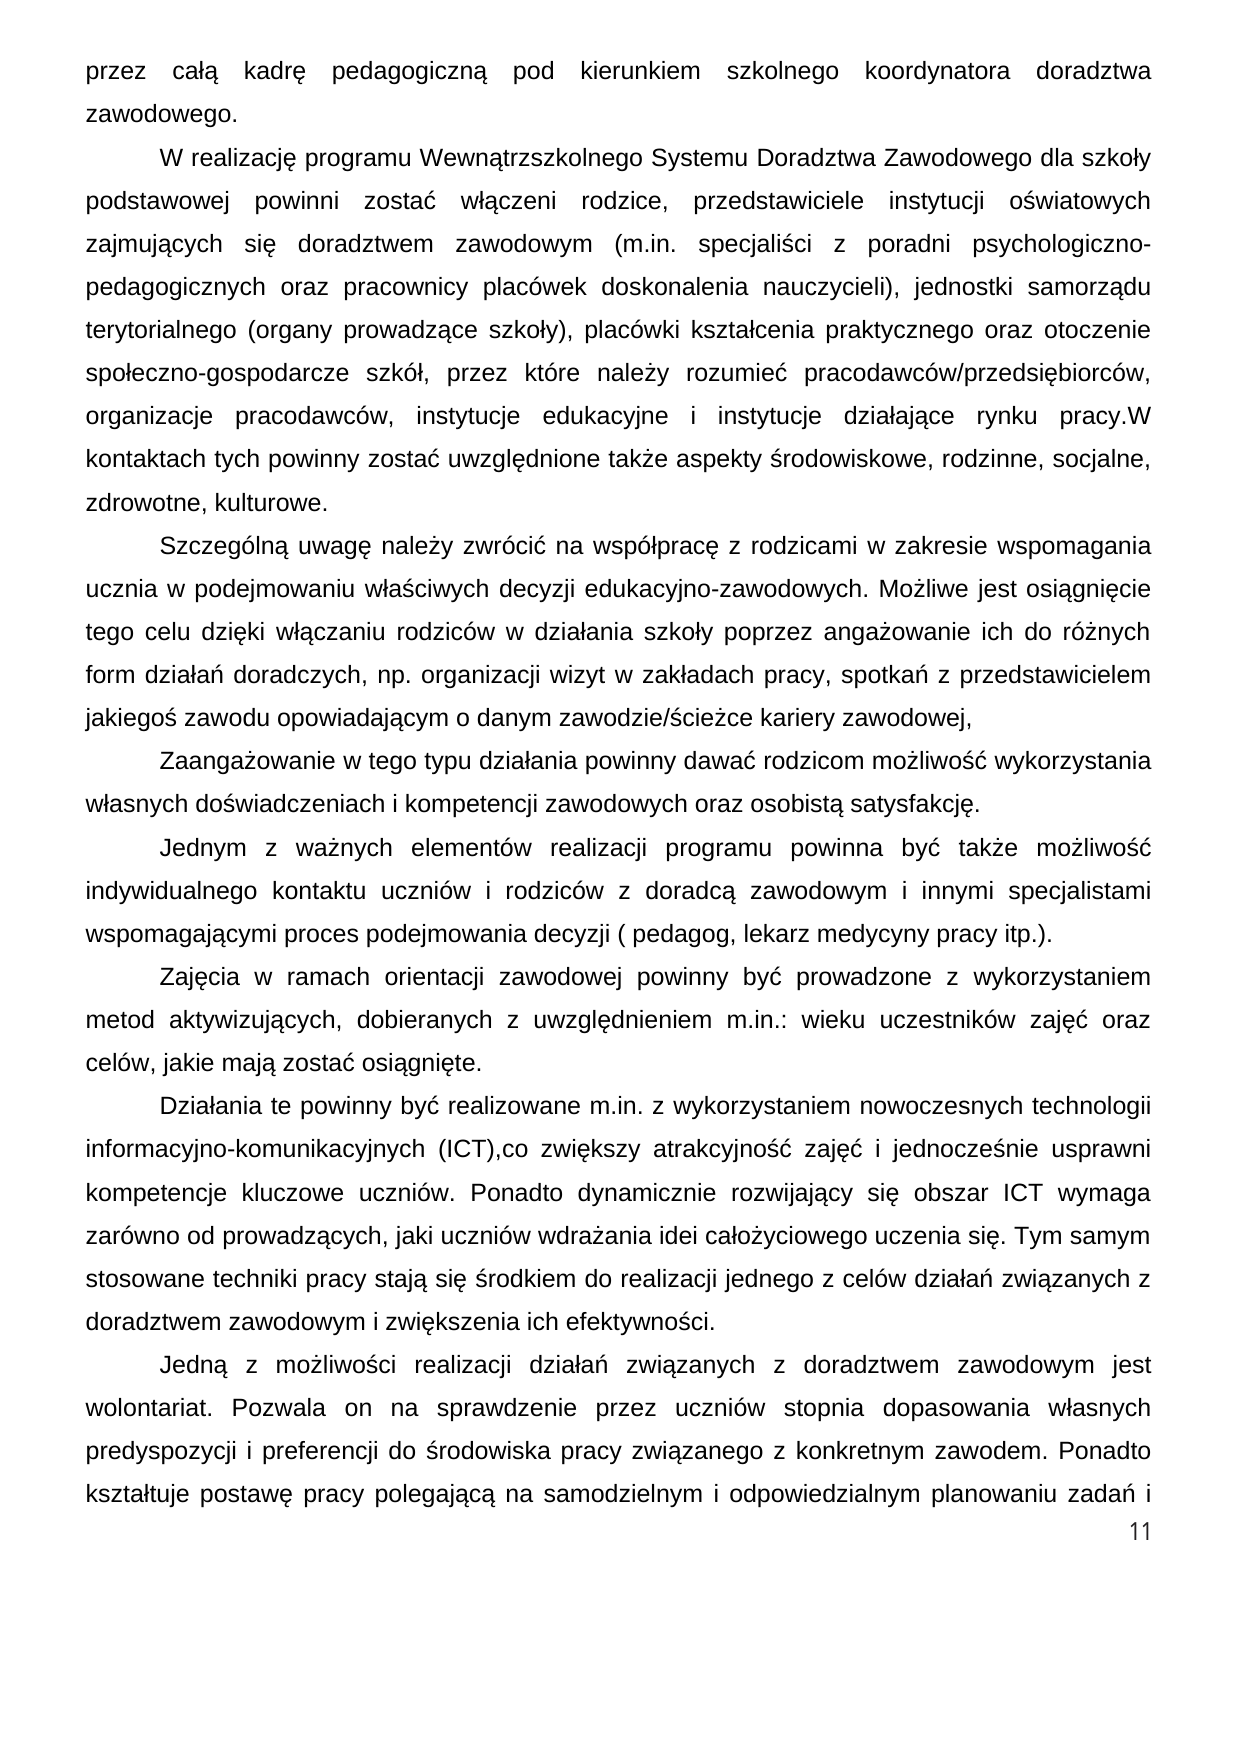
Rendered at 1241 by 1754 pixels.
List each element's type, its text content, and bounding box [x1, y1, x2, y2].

text Szczególną uwagę należy zwrócić na współpracę z rodzicami w zakresie wspomagania ucznia w podejmowaniu właściwych decyzji edukacyjno-zawodowych. Możliwe jest osiągnięcie tego celu dzięki włączaniu rodziców w działania szkoły poprzez angażowanie ich do różnych form działań doradczych, np. organizacji wizyt w zakładach pracy, spotkań z przedstawicielem jakiegoś zawodu opowiadającym o danym zawodzie/ścieżce kariery zawodowej, [85, 531, 1153, 732]
text Jednym z ważnych elementów realizacji programu powinna być także możliwość indywidualnego kontaktu uczniów i rodziców z doradcą zawodowym i innymi specjalistami wspomagającymi proces podejmowania decyzji ( pedagog, lekarz medycyny pracy itp.). [85, 832, 1153, 947]
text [85, 56, 1153, 128]
text Zaangażowanie w tego typu działania powinny dawać rodzicom możliwość wykorzystania własnych doświadczeniach i kompetencji zawodowych oraz osobistą satysfakcję. [85, 746, 1153, 818]
list Działania te powinny być realizowane m.in. z wykorzystaniem nowoczesnych technologii informacyjno-komunikacyjnych (ICT),co zwiększy atrakcyjność zajęć i jednocześnie usprawni kompetencje kluczowe uczniów. Ponadto dynamicznie rozwijający się obszar ICT wymaga zarówno od prowadzących, jaki uczniów wdrażania idei całożyciowego uczenia się. Tym samym stosowane techniki pracy stają się środkiem do realizacji jednego z celów działań związanych z doradztwem zawodowym i zwiększenia ich efektywności. [85, 1091, 1153, 1336]
text W realizację programu Wewnątrzszkolnego Systemu Doradztwa Zawodowego dla szkoły podstawowej powinni zostać włączeni rodzice, przedstawiciele instytucji oświatowych zajmujących się doradztwem zawodowym (m.in. specjaliści z poradni psychologiczno-pedagogicznych oraz pracownicy placówek doskonalenia nauczycieli), jednostki samorządu terytorialnego (organy prowadzące szkoły), placówki kształcenia praktycznego oraz otoczenie społeczno-gospodarcze szkół, przez które należy rozumieć pracodawców/przedsiębiorców, organizacje pracodawców, instytucje edukacyjne i instytucje działające rynku pracy.W kontaktach tych powinny zostać uwzględnione także aspekty środowiskowe, rodzinne, socjalne, zdrowotne, kulturowe. [85, 142, 1153, 516]
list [85, 1350, 1153, 1508]
text Zajęcia w ramach orientacji zawodowej powinny być prowadzone z wykorzystaniem metod aktywizujących, dobieranych z uwzględnieniem m.in.: wieku uczestników zajęć oraz celów, jakie mają zostać osiągnięte. [85, 962, 1153, 1077]
